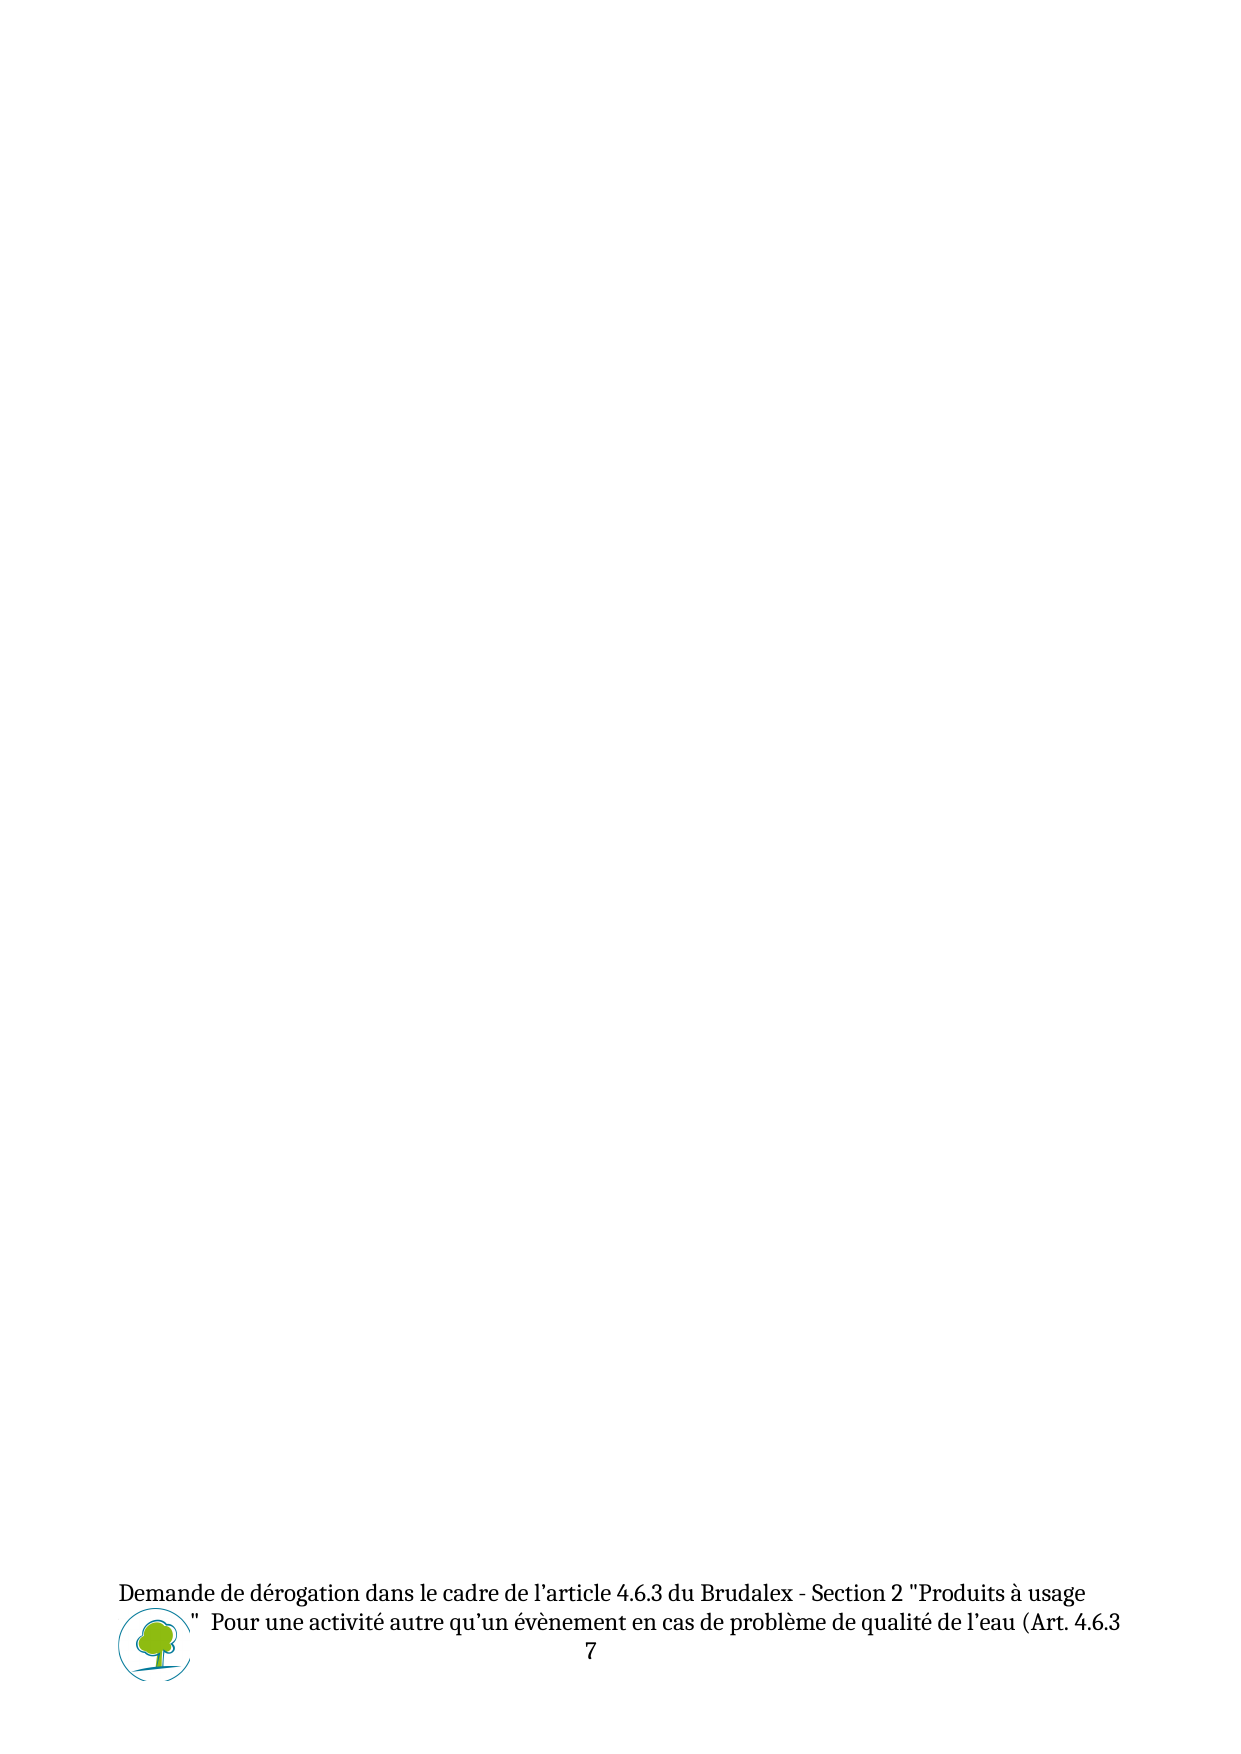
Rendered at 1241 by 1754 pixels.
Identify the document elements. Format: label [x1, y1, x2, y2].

picture [118, 1608, 191, 1681]
